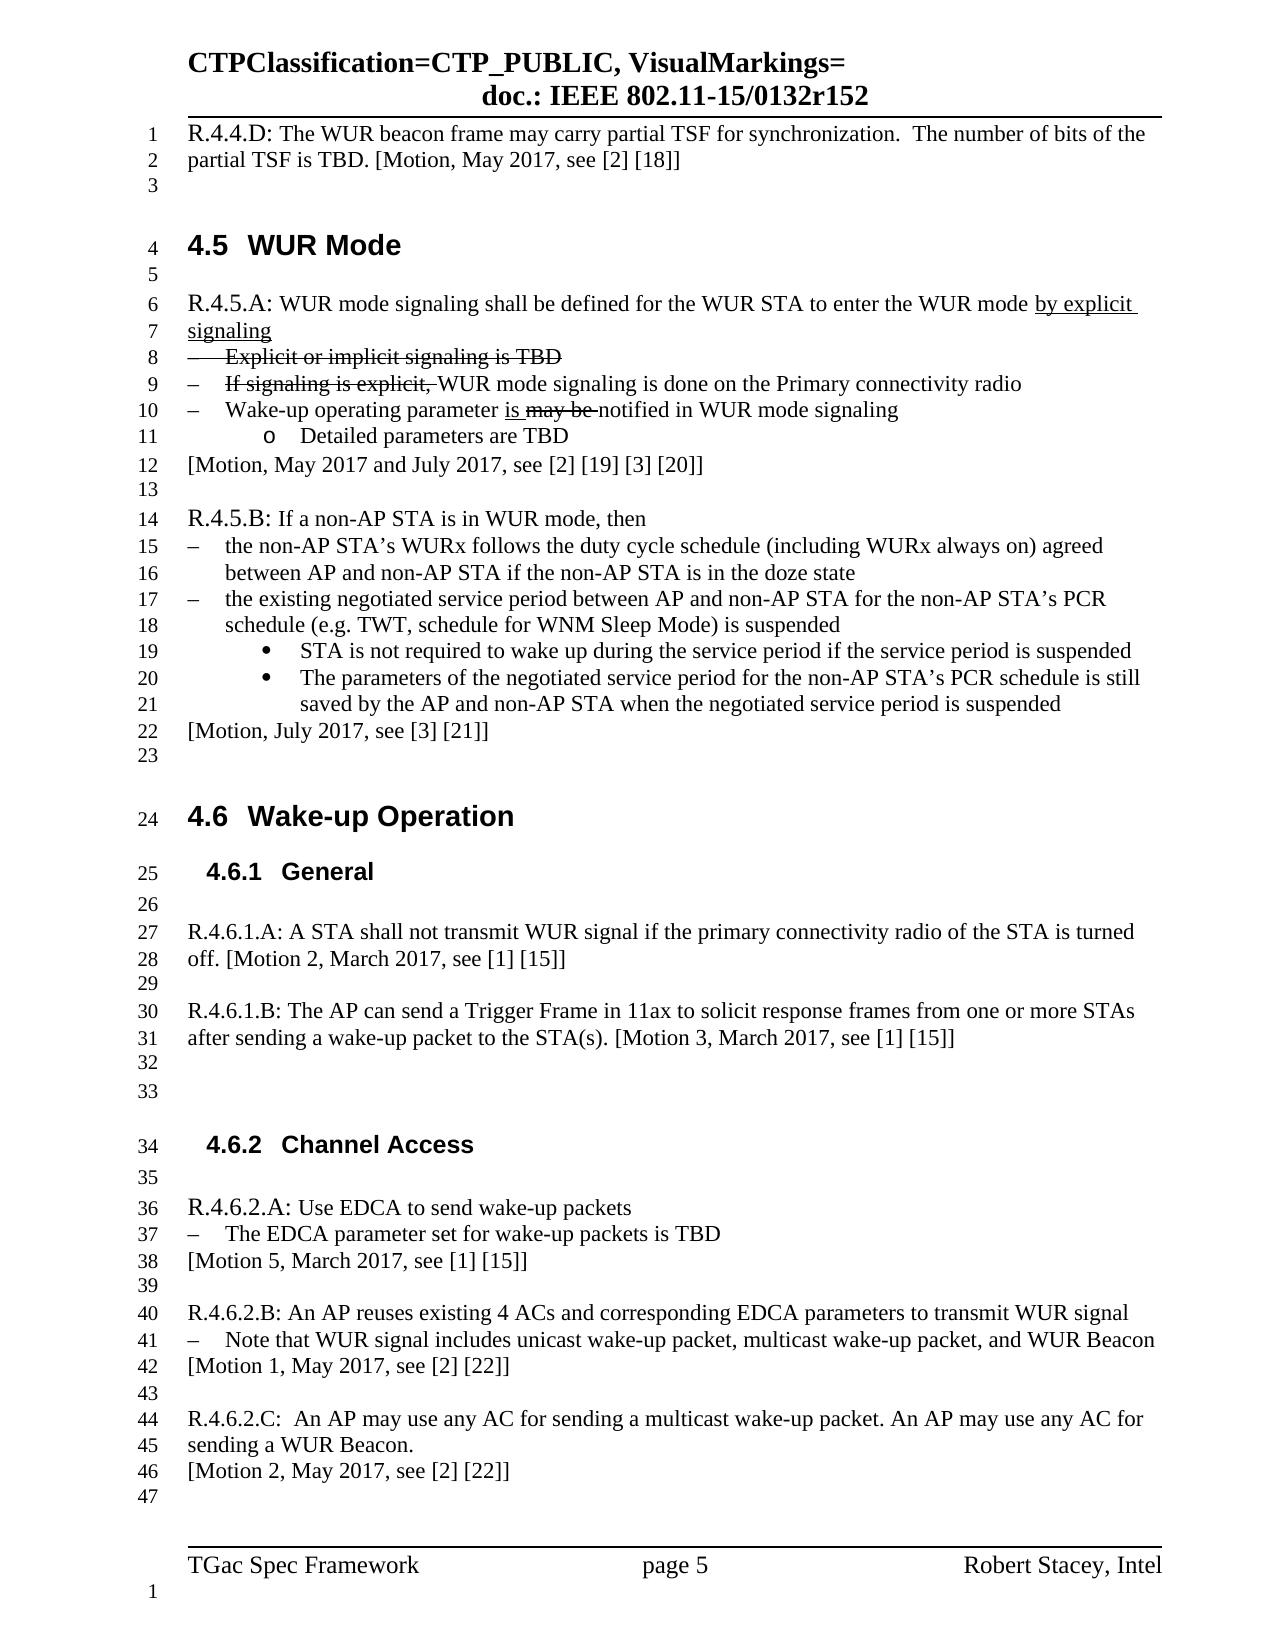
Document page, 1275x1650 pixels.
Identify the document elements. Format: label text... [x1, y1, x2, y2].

list An AP reuses existing 4 ACs and corresponding EDCA parameters to transmit WUR signal [187, 1299, 1162, 1326]
list A STA shall not transmit WUR signal if the primary connectivity radio of the STA is turned off. [Motion 2, March 2017, see] [187, 918, 1162, 971]
list WUR mode signaling shall be defined for the WUR STA to enter the WUR mode by explicit signaling [187, 288, 1162, 343]
text [Motion 5, March 2017, see] [187, 1247, 1162, 1273]
list Detailed parameters are TBD [262, 422, 1162, 451]
subtitle Channel Access [206, 1130, 1162, 1159]
list [Motion 1, May 2017, see ] [187, 1352, 1162, 1378]
list The WUR beacon frame may carry partial TSF for synchronization. The number of bits of the partial TSF is TBD. [Motion, May 2017, see ] [187, 118, 1162, 173]
list Explicit or implicit signaling is TBD [187, 343, 1162, 370]
list The parameters of the negotiated service period for the non-AP STA’s PCR schedule is still saved by the AP and non-AP STA when the negotiated service period is suspended [262, 664, 1162, 717]
text [Motion, July 2017, see] [187, 717, 1162, 743]
list STA is not required to wake up during the service period if the service period is suspended [262, 638, 1162, 664]
list Use EDCA to send wake-up packets [187, 1192, 1162, 1220]
list The AP can send a Trigger Frame in 11ax to solicit response frames from one or more STAs after sending a wake-up packet to the STA(s). [Motion 3, March 2017, see] [187, 997, 1162, 1050]
subtitle General [206, 857, 1162, 886]
list Wake-up operating parameter is may be notified in WUR mode signaling [187, 396, 1162, 422]
list An AP may use any AC for sending a multicast wake-up packet. An AP may use any AC for sending a WUR Beacon. [187, 1405, 1162, 1458]
list If signaling is explicit, WUR mode signaling is done on the Primary connectivity radio [187, 370, 1162, 396]
list If a non-AP STA is in WUR mode, then [187, 503, 1162, 532]
list the existing negotiated service period between AP and non-AP STA for the non-AP STA’s PCR schedule (e.g. TWT, schedule for WNM Sleep Mode) is suspended [187, 585, 1162, 638]
list Note that WUR signal includes unicast wake-up packet, multicast wake-up packet, and WUR Beacon [187, 1326, 1162, 1352]
list [Motion 2, May 2017, see ] [187, 1458, 1162, 1484]
subtitle Wake-up Operation [187, 798, 1162, 832]
list the non-AP STA’s WURx follows the duty cycle schedule (including WURx always on) agreed between AP and non-AP STA if the non-AP STA is in the doze state [187, 532, 1162, 585]
list The EDCA parameter set for wake-up packets is TBD [187, 1220, 1162, 1247]
text [Motion, May 2017 and July 2017, see ] [187, 451, 1162, 477]
subtitle WUR Mode [187, 228, 1162, 262]
